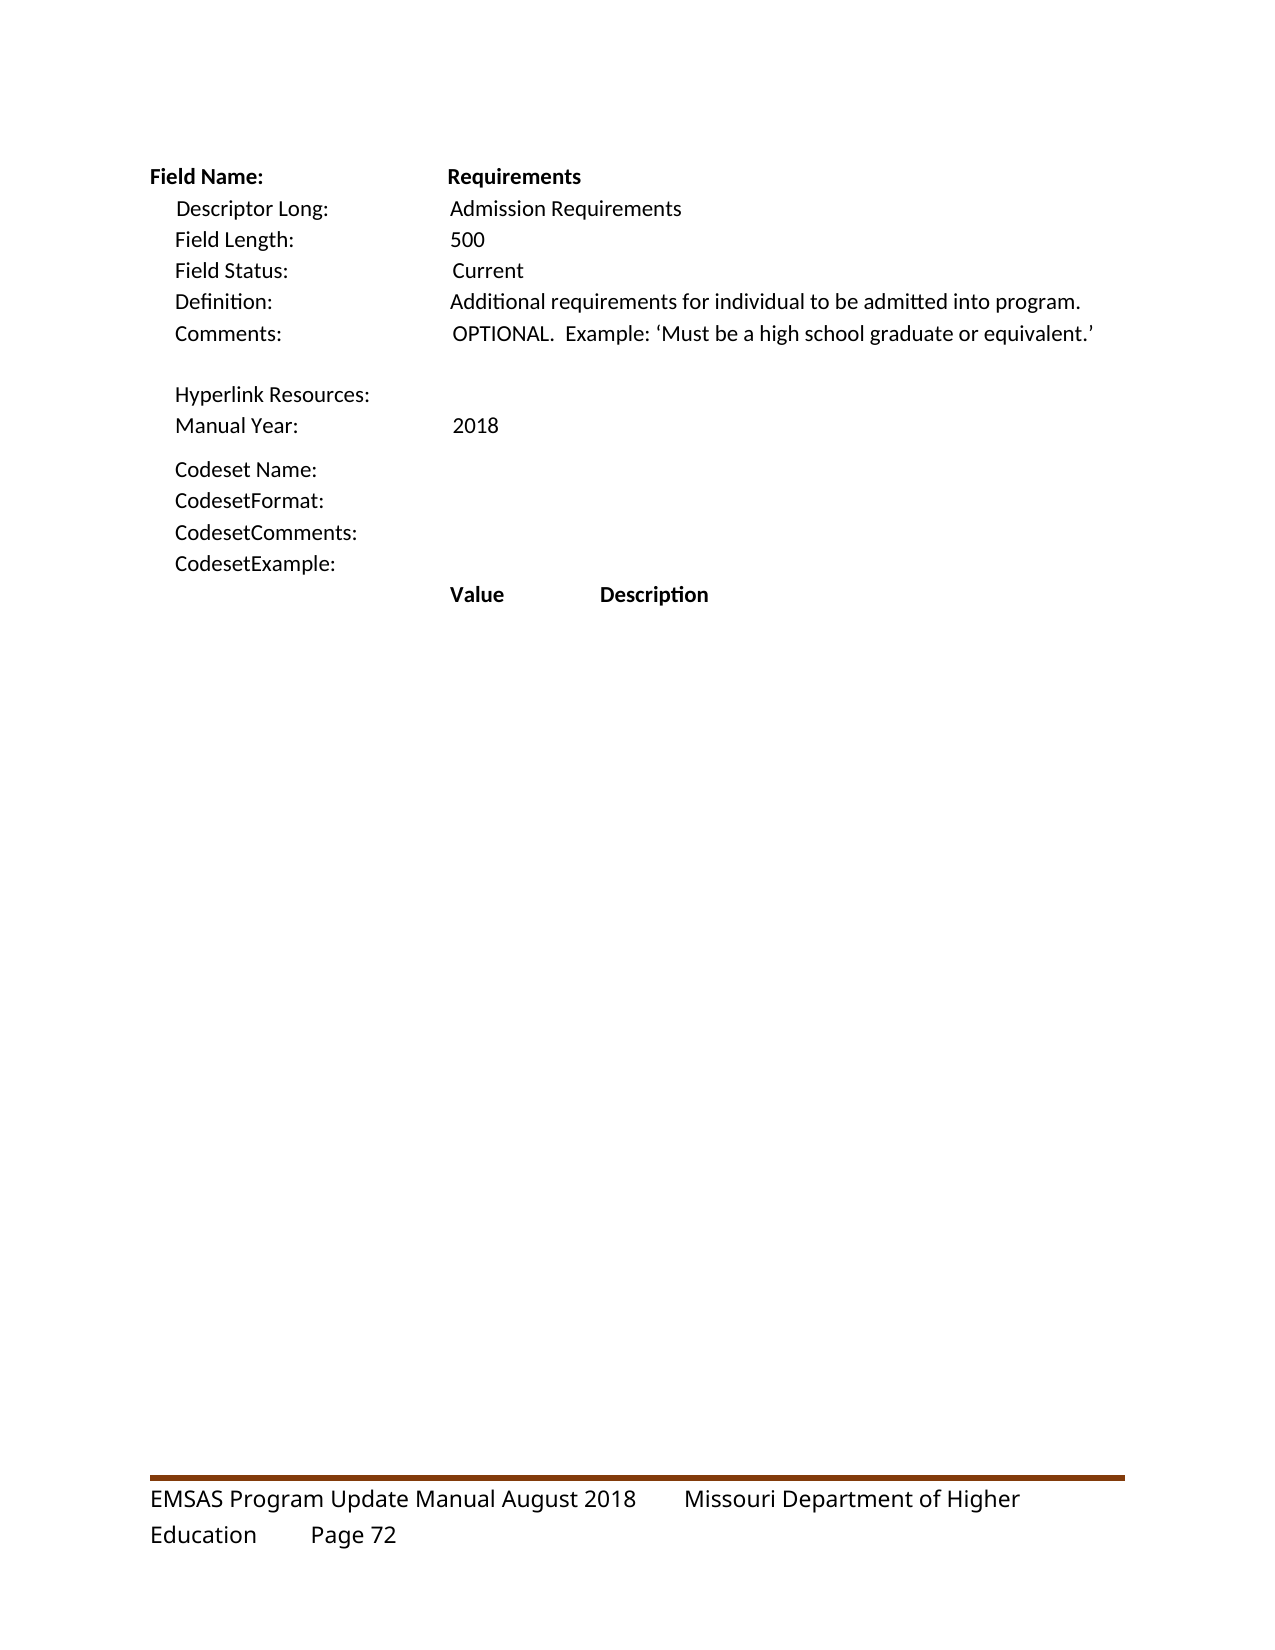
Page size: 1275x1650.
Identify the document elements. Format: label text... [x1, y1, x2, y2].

text Field Length: 500 [150, 225, 1125, 253]
text Descriptor Long: Admission Requirements [150, 194, 1125, 222]
text CodesetComments: [150, 518, 1125, 546]
text Manual Year: 2018 [150, 412, 1125, 439]
text Codeset Name: [150, 455, 1125, 483]
text Value Description [150, 580, 1125, 608]
text Definition: Additional requirements for individual to be admitted into program. [150, 287, 1125, 316]
text Field Status: Current [150, 256, 1125, 284]
text CodesetFormat: [150, 487, 1125, 514]
text CodesetExample: [150, 549, 1125, 577]
text Field Name: Requirements [150, 162, 1125, 191]
text Hyperlink Resources: [150, 380, 1125, 408]
text Comments: OPTIONAL. Example: ‘Must be a high school graduate or equivalent.’ [150, 319, 1125, 347]
